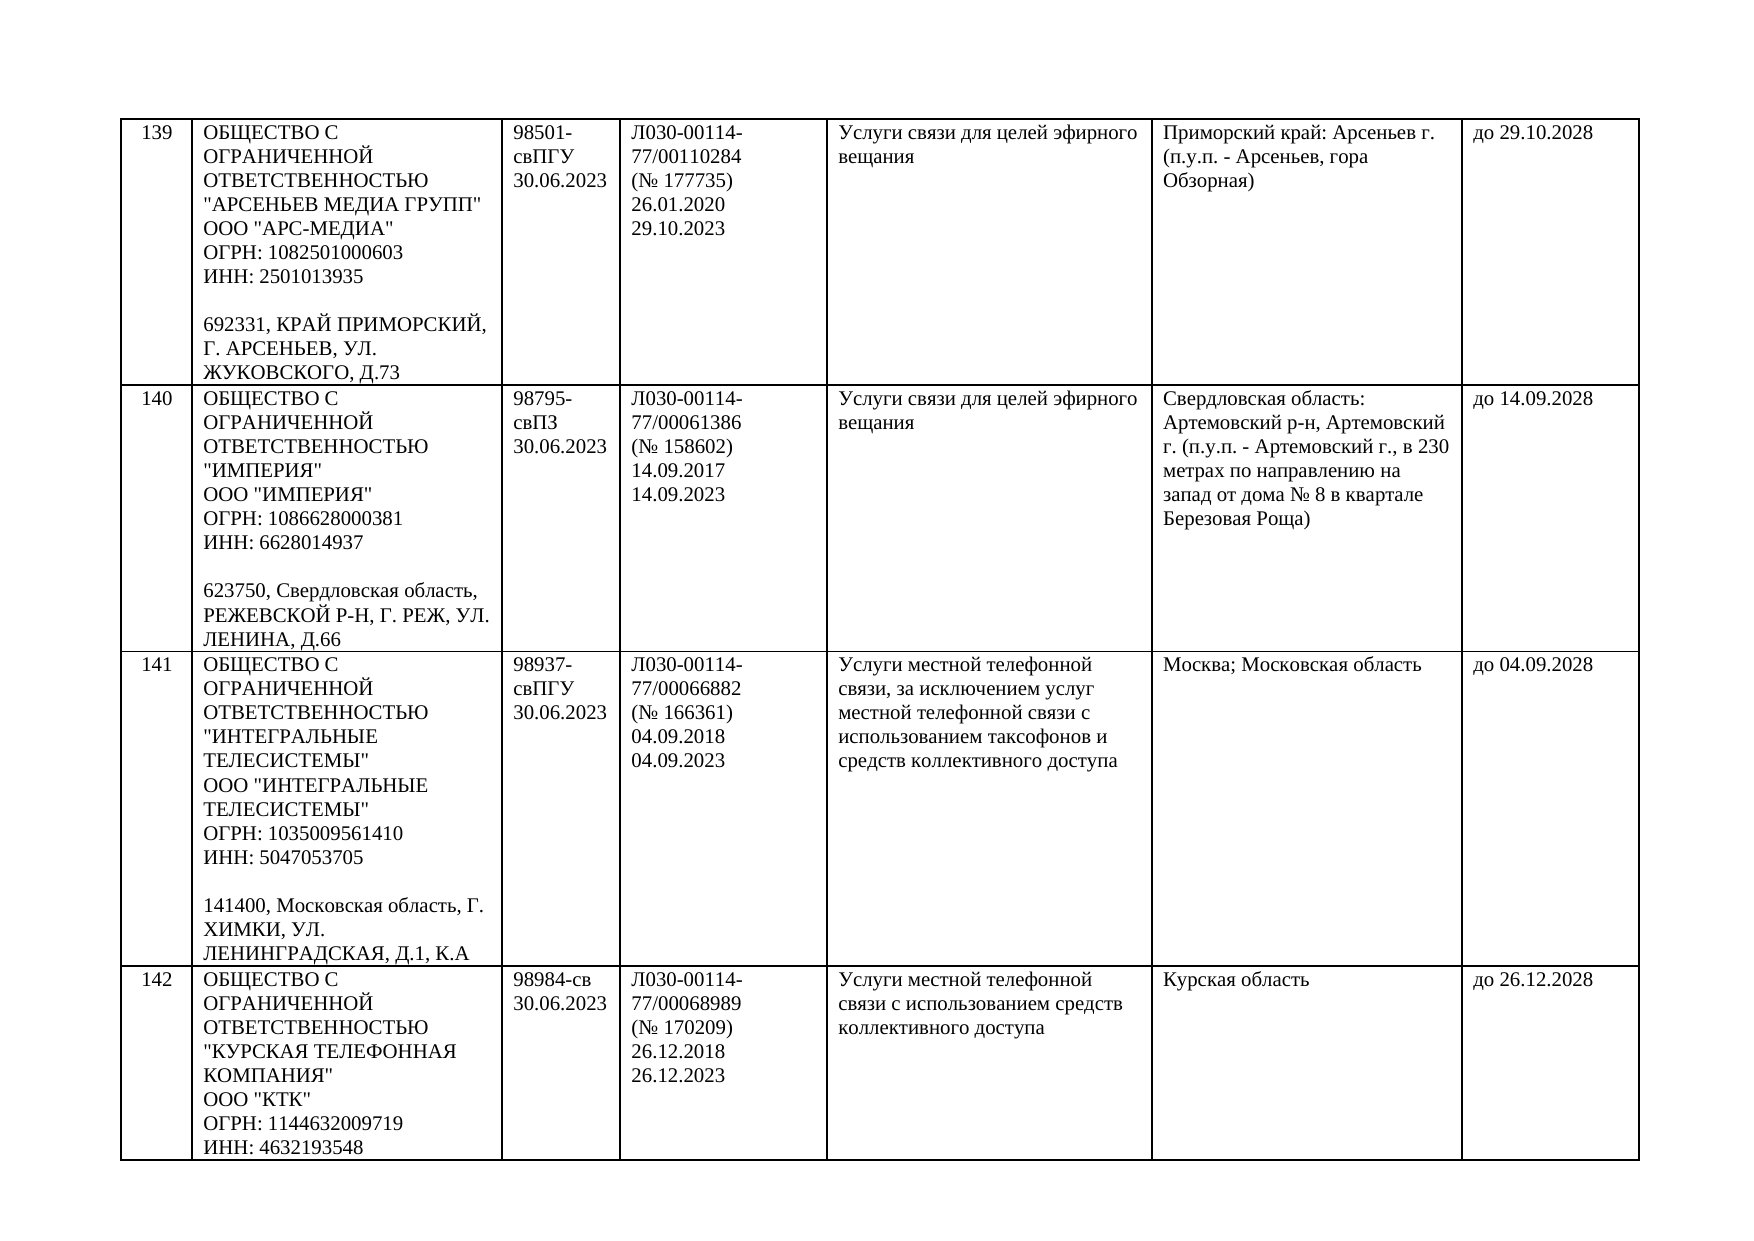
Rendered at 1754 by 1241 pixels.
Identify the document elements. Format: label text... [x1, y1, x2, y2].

table_cell Л030-00114-77/00061386 (№ 158602) 14.09.2017 14.09.2023 [621, 386, 826, 651]
table_cell 98501-свПГУ 30.06.2023 [503, 120, 619, 384]
table_cell 142 [122, 967, 191, 1159]
table_cell Свердловская область: Артемовский р-н, Артемовский г. (п.у.п. - Артемовский г., в 230 метрах по направлению на запад от дома № 8 в квартале Березовая Роща) [1153, 386, 1461, 651]
table_cell до 04.09.2028 [1463, 652, 1638, 965]
table_cell 141 [122, 652, 191, 965]
table_cell Услуги связи для целей эфирного вещания [828, 120, 1151, 384]
table_cell 98984-св 30.06.2023 [503, 967, 619, 1159]
table_cell Москва; Московская область [1153, 652, 1461, 965]
table_cell ОБЩЕСТВО С ОГРАНИЧЕННОЙ ОТВЕТСТВЕННОСТЬЮ "ИМПЕРИЯ" ООО "ИМПЕРИЯ" ОГРН: 1086628000381 ИНН: 6628014937 623750, Свердловская область, РЕЖЕВСКОЙ Р-Н, Г. РЕЖ, УЛ. ЛЕНИНА, Д.66 [193, 386, 501, 651]
table_cell до 14.09.2028 [1463, 386, 1638, 651]
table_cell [828, 967, 1151, 1159]
table_cell до 29.10.2028 [1463, 120, 1638, 384]
table_cell ОБЩЕСТВО С ОГРАНИЧЕННОЙ ОТВЕТСТВЕННОСТЬЮ "ИНТЕГРАЛЬНЫЕ ТЕЛЕСИСТЕМЫ" ООО "ИНТЕГРАЛЬНЫЕ ТЕЛЕСИСТЕМЫ" ОГРН: 1035009561410 ИНН: 5047053705 141400, Московская область, Г. ХИМКИ, УЛ. ЛЕНИНГРАДСКАЯ, Д.1, К.А [193, 652, 501, 965]
table_cell 98937-свПГУ 30.06.2023 [503, 652, 619, 965]
table_cell 139 [122, 120, 191, 384]
table_cell Л030-00114-77/00110284 (№ 177735) 26.01.2020 29.10.2023 [621, 120, 826, 384]
table_cell Приморский край: Арсеньев г. (п.у.п. - Арсеньев, гора Обзорная) [1153, 120, 1461, 384]
table_cell ОБЩЕСТВО С ОГРАНИЧЕННОЙ ОТВЕТСТВЕННОСТЬЮ "АРСЕНЬЕВ МЕДИА ГРУПП" ООО "АРС-МЕДИА" ОГРН: 1082501000603 ИНН: 2501013935 692331, КРАЙ ПРИМОРСКИЙ, Г. АРСЕНЬЕВ, УЛ. ЖУКОВСКОГО, Д.73 [193, 120, 501, 384]
table_cell до 26.12.2028 [1463, 967, 1638, 1159]
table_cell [621, 967, 826, 1159]
table_cell 140 [122, 386, 191, 651]
table_cell Услуги связи для целей эфирного вещания [828, 386, 1151, 651]
table_cell Курская область [1153, 967, 1461, 1159]
table_cell Услуги местной телефонной связи, за исключением услуг местной телефонной связи с использованием таксофонов и средств коллективного доступа [828, 652, 1151, 965]
table_cell Л030-00114-77/00066882 (№ 166361) 04.09.2018 04.09.2023 [621, 652, 826, 965]
table_cell 98795-свПЗ 30.06.2023 [503, 386, 619, 651]
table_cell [193, 967, 501, 1159]
